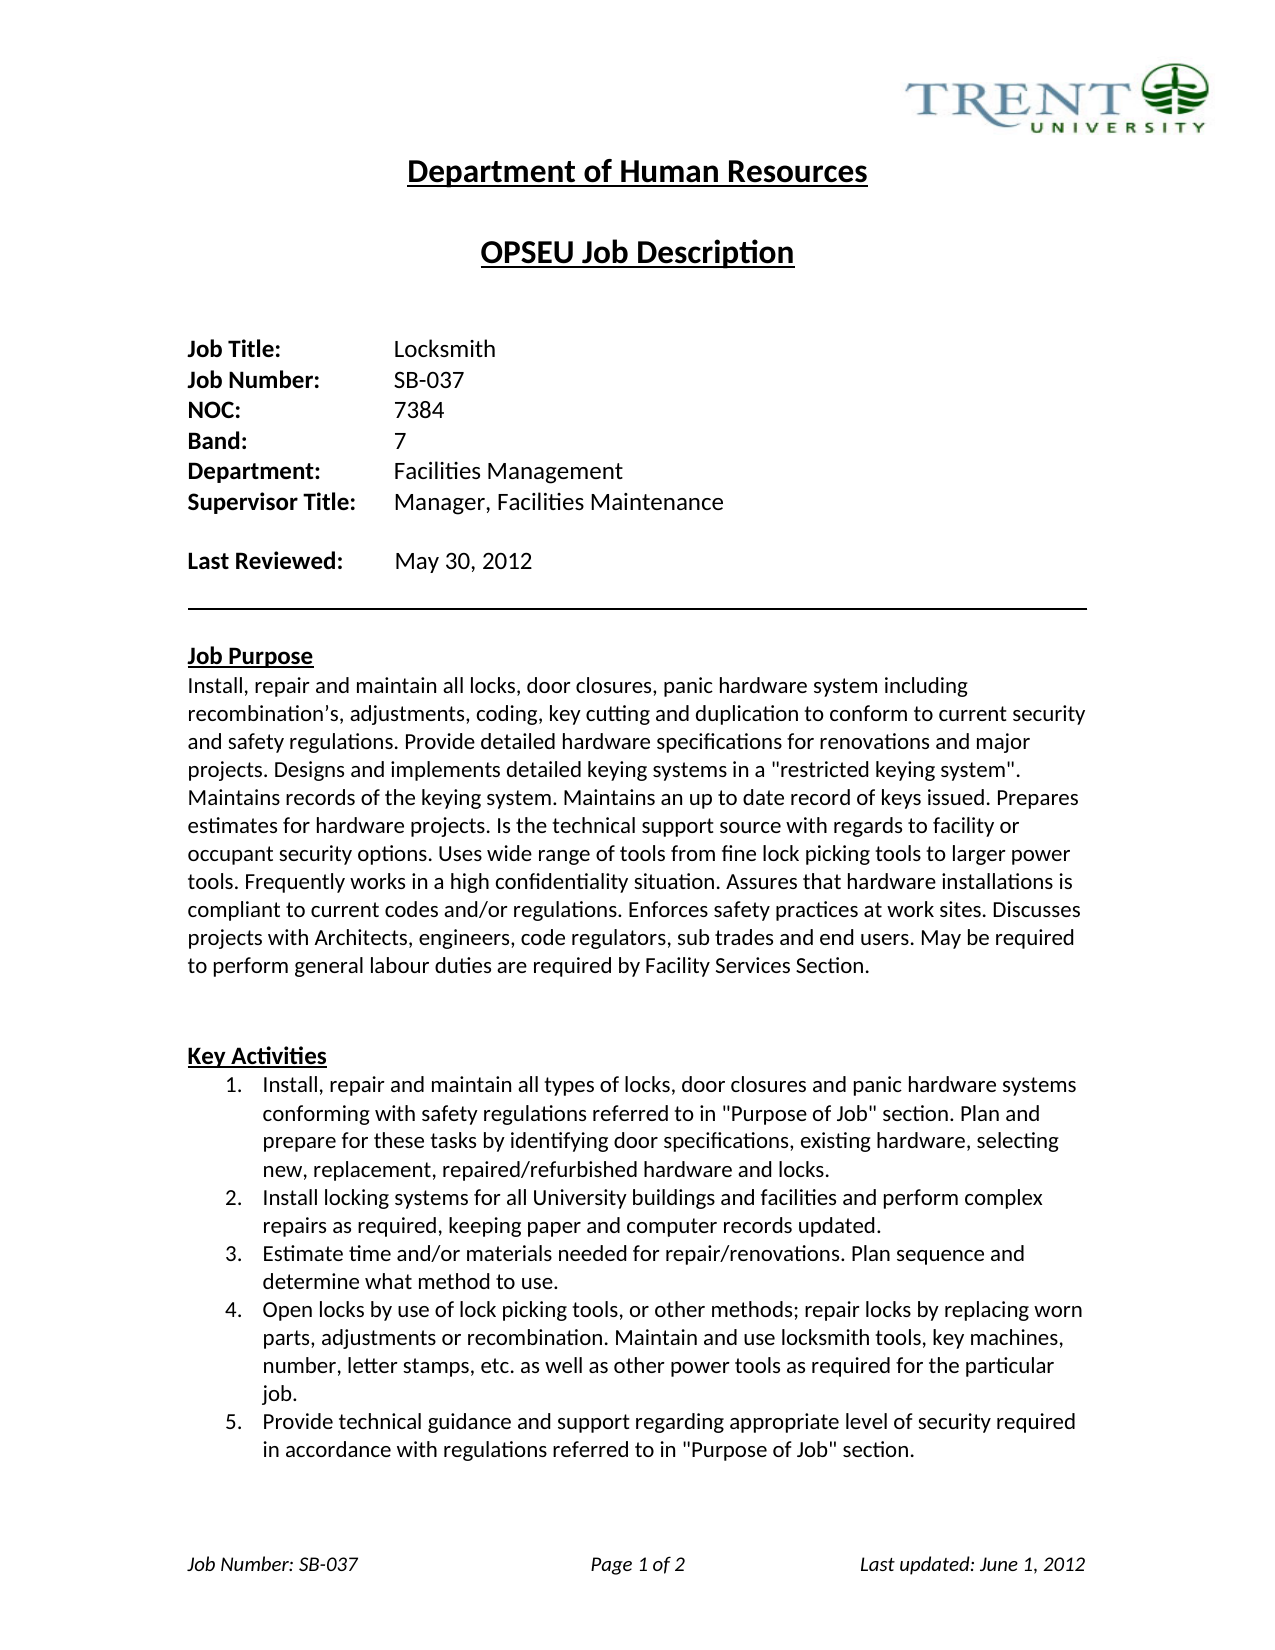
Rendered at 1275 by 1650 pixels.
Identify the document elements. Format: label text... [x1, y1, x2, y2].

text NOC: 7384 [187, 394, 1087, 425]
text Job Number: SB-037 [187, 364, 1087, 394]
text Department: Facilities Management [187, 455, 1087, 486]
text Job Purpose [187, 640, 1087, 671]
text OPSEU Job Description [187, 231, 1087, 272]
list Install locking systems for all University buildings and facilities and perform complex repairs as required, keeping paper and computer records updated. [225, 1183, 1087, 1239]
text Job Title: Locksmith [187, 333, 1087, 364]
picture [900, 56, 1216, 147]
text Supervisor Title: Manager, Facilities Maintenance [187, 486, 1087, 516]
list Provide technical guidance and support regarding appropriate level of security required in accordance with regulations referred to in "Purpose of Job" section. [225, 1407, 1087, 1463]
list Estimate time and/or materials needed for repair/renovations. Plan sequence and determine what method to use. [225, 1239, 1087, 1295]
list Open locks by use of lock picking tools, or other methods; repair locks by replacing worn parts, adjustments or recombination. Maintain and use locksmith tools, key machines, number, letter stamps, etc. as well as other power tools as required for the particular job. [225, 1295, 1087, 1407]
text Install, repair and maintain all locks, door closures, panic hardware system including recombination’s, adjustments, coding, key cutting and duplication to conform to current security and safety regulations. Provide detailed hardware specifications for renovations and major projects. Designs and implements detailed keying systems in a "restricted keying system". Maintains records of the keying system. Maintains an up to date record of keys issued. Prepares estimates for hardware projects. Is the technical support source with regards to facility or occupant security options. Uses wide range of tools from fine lock picking tools to larger power tools. Frequently works in a high confidentiality situation. Assures that hardware installations is compliant to current codes and/or regulations. Enforces safety practices at work sites. Discusses projects with Architects, engineers, code regulators, sub trades and end users. May be required to perform general labour duties are required by Facility Services Section. [187, 671, 1087, 979]
list Install, repair and maintain all types of locks, door closures and panic hardware systems conforming with safety regulations referred to in "Purpose of Job" section. Plan and prepare for these tasks by identifying door specifications, existing hardware, selecting new, replacement, repaired/refurbished hardware and locks. [225, 1071, 1087, 1183]
text Department of Human Resources [187, 150, 1087, 191]
text Last Reviewed: May 30, 2012 [187, 545, 1087, 576]
text Band: 7 [187, 425, 1087, 455]
text Key Activities [187, 1040, 1087, 1071]
